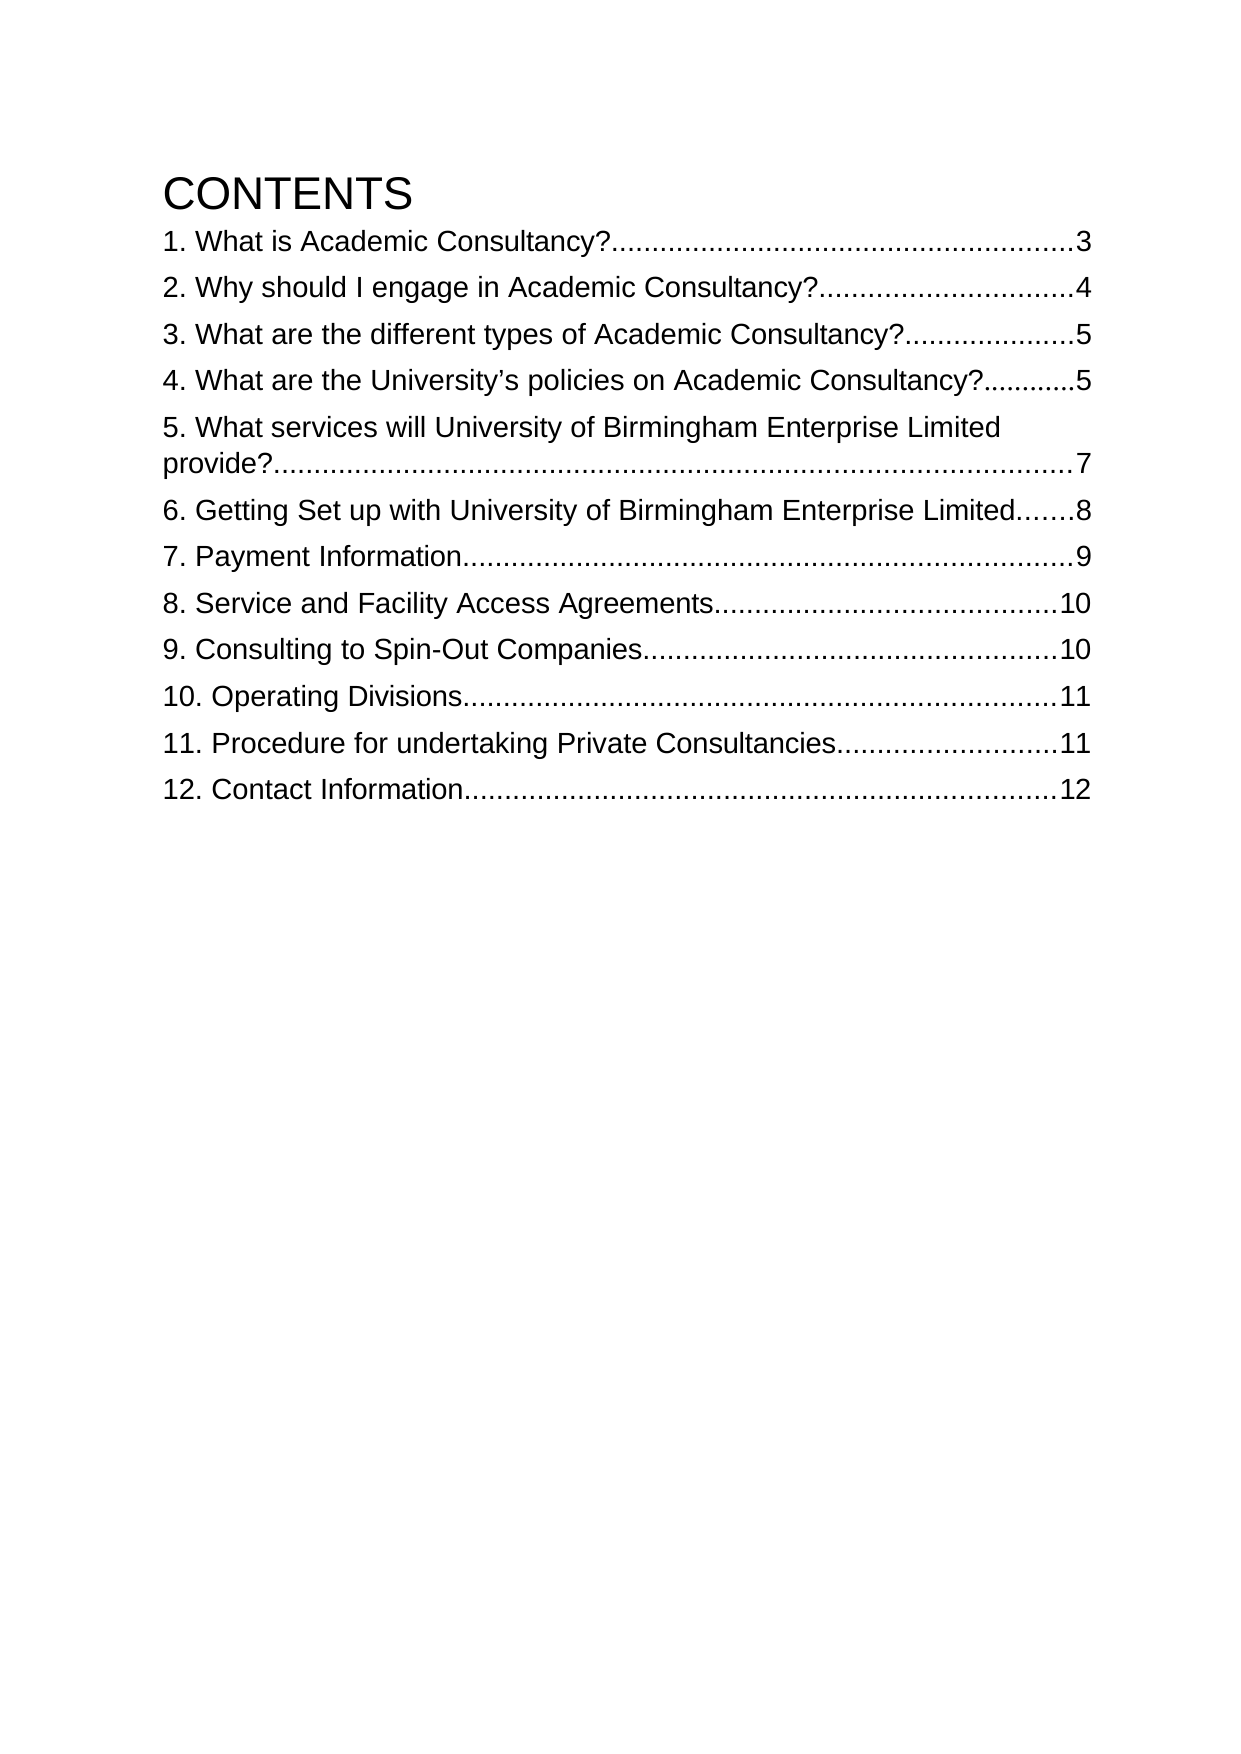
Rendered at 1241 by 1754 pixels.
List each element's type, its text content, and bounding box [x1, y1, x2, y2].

text CONTENTS [162, 167, 1105, 219]
